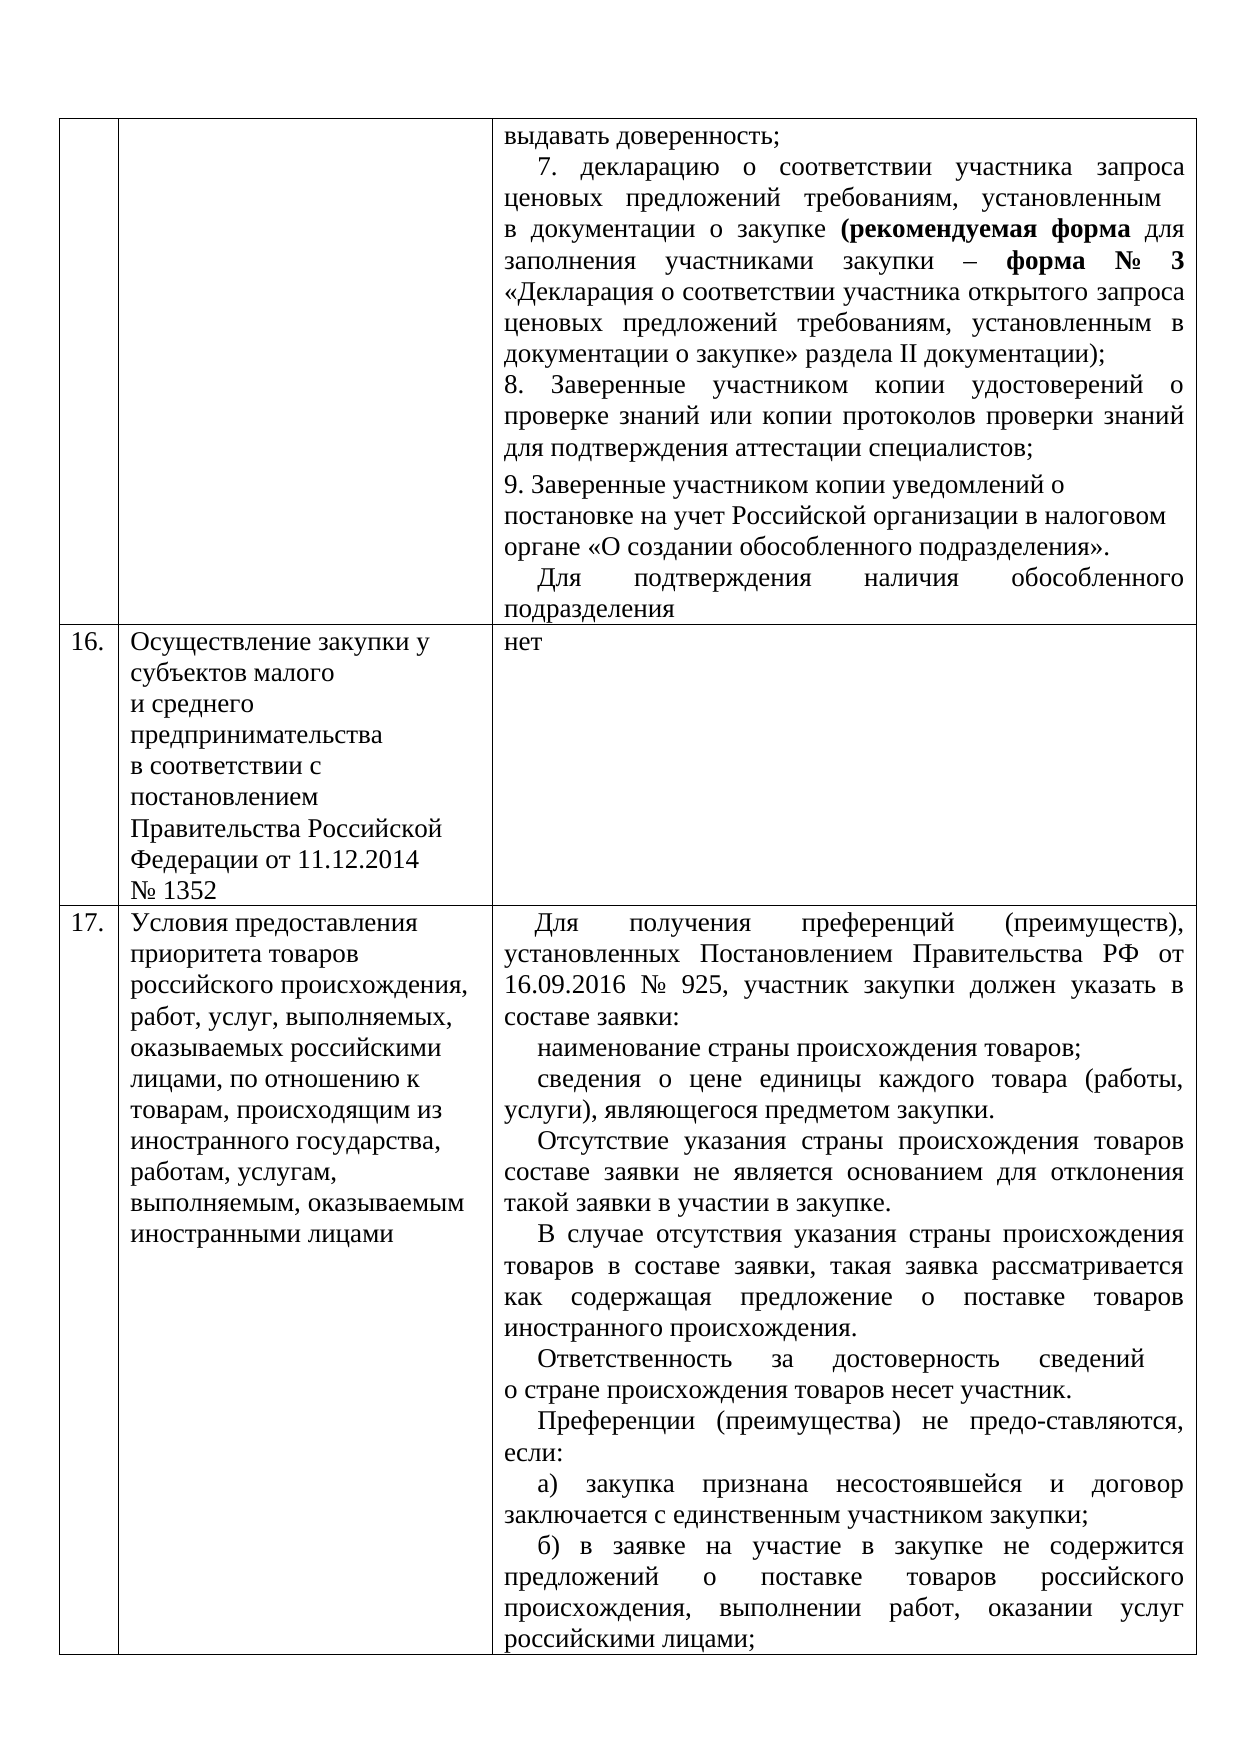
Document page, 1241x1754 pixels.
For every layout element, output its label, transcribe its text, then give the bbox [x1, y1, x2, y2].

table_cell [60, 906, 118, 1654]
table_cell нет [493, 625, 1196, 905]
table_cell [119, 119, 492, 624]
table_cell [60, 625, 118, 905]
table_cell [493, 906, 1196, 1654]
table_cell Осуществление закупки у субъектов малого и среднего предпринимательства в соответствии с постановлением Правительства Российской Федерации от 11.12.2014 № 1352 [119, 625, 492, 905]
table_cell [119, 906, 492, 1654]
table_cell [493, 119, 1196, 624]
table_cell [60, 119, 118, 624]
